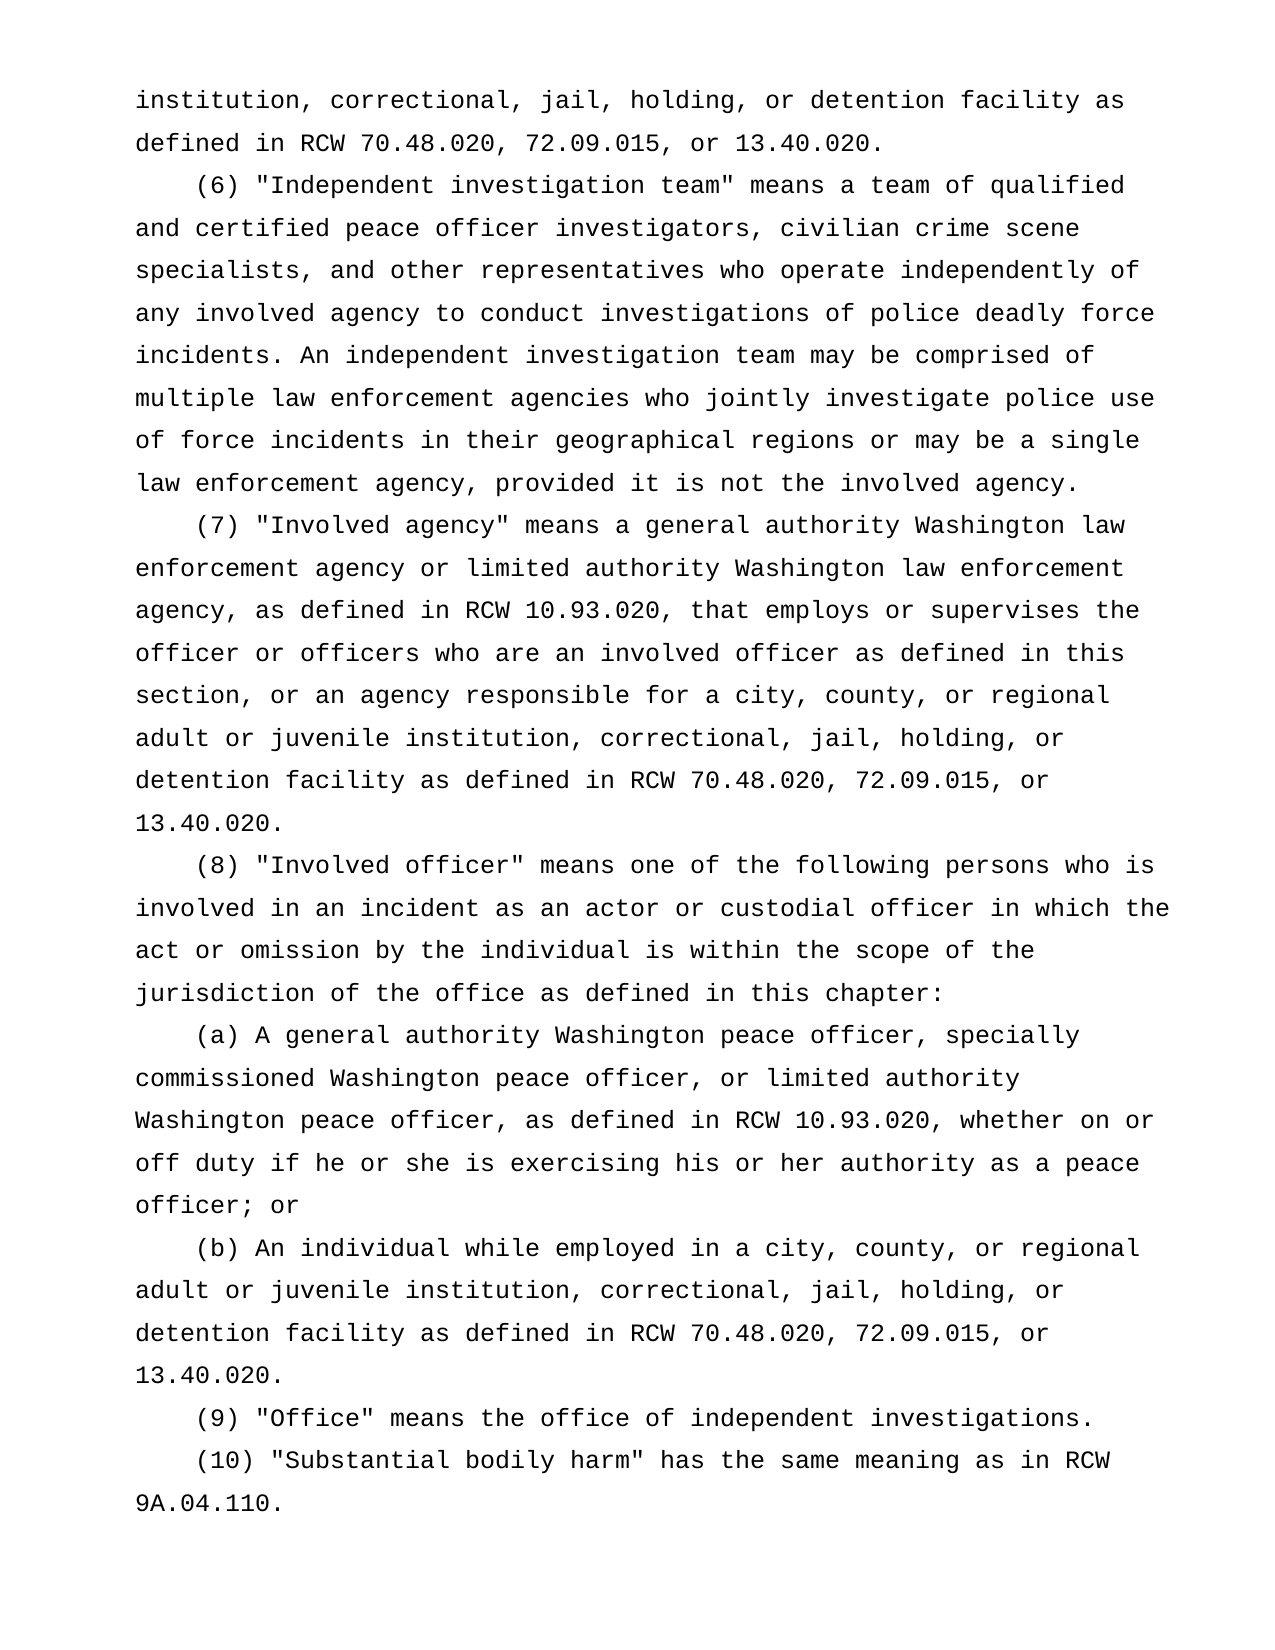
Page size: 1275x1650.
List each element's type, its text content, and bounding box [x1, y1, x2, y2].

text (6) "Independent investigation team" means a team of qualified and certified peace officer investigators, civilian crime scene specialists, and other representatives who operate independently of any involved agency to conduct investigations of police deadly force incidents. An independent investigation team may be comprised of multiple law enforcement agencies who jointly investigate police use of force incidents in their geographical regions or may be a single law enforcement agency, provided it is not the involved agency. [135, 160, 1170, 500]
text (8) "Involved officer" means one of the following persons who is involved in an incident as an actor or custodial officer in which the act or omission by the individual is within the scope of the jurisdiction of the office as defined in this chapter: [135, 840, 1170, 1010]
text (9) "Office" means the office of independent investigations. [135, 1392, 1170, 1435]
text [135, 75, 1170, 160]
text (10) "Substantial bodily harm" has the same meaning as in RCW 9A.04.110. [135, 1435, 1170, 1520]
text (b) An individual while employed in a city, county, or regional adult or juvenile institution, correctional, jail, holding, or detention facility as defined in RCW 70.48.020, 72.09.015, or 13.40.020. [135, 1222, 1170, 1392]
text (7) "Involved agency" means a general authority Washington law enforcement agency or limited authority Washington law enforcement agency, as defined in RCW 10.93.020, that employs or supervises the officer or officers who are an involved officer as defined in this section, or an agency responsible for a city, county, or regional adult or juvenile institution, correctional, jail, holding, or detention facility as defined in RCW 70.48.020, 72.09.015, or 13.40.020. [135, 500, 1170, 840]
text (a) A general authority Washington peace officer, specially commissioned Washington peace officer, or limited authority Washington peace officer, as defined in RCW 10.93.020, whether on or off duty if he or she is exercising his or her authority as a peace officer; or [135, 1010, 1170, 1222]
